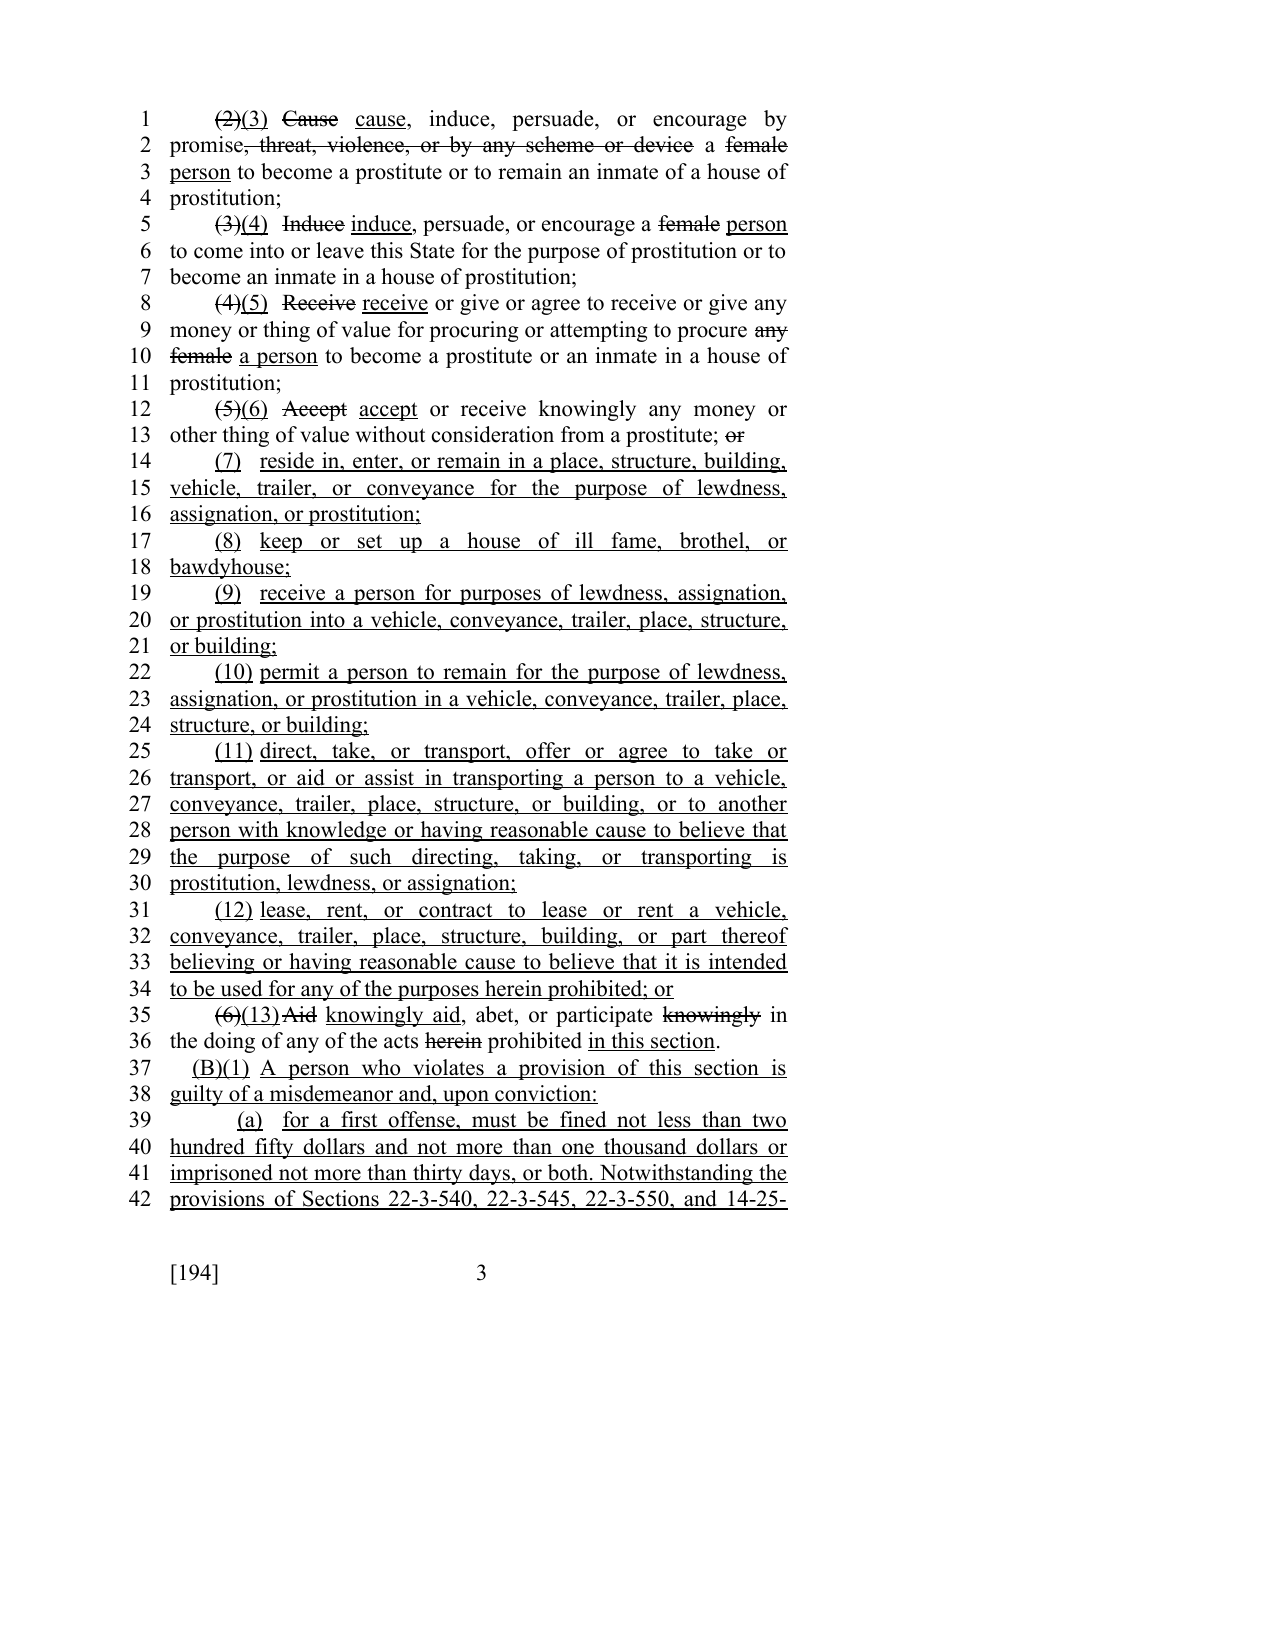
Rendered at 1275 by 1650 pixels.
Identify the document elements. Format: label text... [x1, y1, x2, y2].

text (2)(3) Cause cause, induce, persuade, or encourage by promise, threat, violence, or by any scheme or device a female person to become a prostitute or to remain an inmate of a house of prostitution; [169, 105, 787, 210]
text (12) lease, rent, or contract to lease or rent a vehicle, conveyance, trailer, place, structure, building, or part thereof believing or having reasonable cause to believe that it is intended to be used for any of the purposes herein prohibited; or [169, 946, 787, 971]
text (7) reside in, enter, or remain in a place, structure, building, vehicle, trailer, or conveyance for the purpose of lewdness, assignation, or prostitution; [169, 498, 787, 527]
text (10) permit a person to remain for the purpose of lewdness, assignation, or prostitution in a vehicle, conveyance, trailer, place, structure, or building; [169, 658, 787, 708]
text (3)(4) Induce induce, persuade, or encourage a female person to come into or leave this State for the purpose of prostitution or to become an inmate in a house of prostitution; [169, 210, 787, 289]
text (6)(13) Aid knowingly aid, abet, or participate knowingly in the doing of any of the acts herein prohibited in this section. [169, 1001, 787, 1054]
text (12) lease, rent, or contract to lease or rent a vehicle, conveyance, trailer, place, structure, building, or part thereof believing or having reasonable cause to believe that it is intended to be used for any of the purposes herein prohibited; or [169, 972, 787, 1001]
text (B)(1) A person who violates a provision of this section is guilty of a misdemeanor and, upon conviction: [169, 1054, 787, 1106]
text (8) keep or set up a house of ill fame, brothel, or bawdyhouse; [169, 527, 787, 579]
text (4)(5) Receive receive or give or agree to receive or give any money or thing of value for procuring or attempting to procure any female a person to become a prostitute or an inmate in a house of prostitution; [169, 289, 787, 395]
text (12) lease, rent, or contract to lease or rent a vehicle, conveyance, trailer, place, structure, building, or part thereof believing or having reasonable cause to believe that it is intended to be used for any of the purposes herein prohibited; or [169, 896, 787, 945]
text (10) permit a person to remain for the purpose of lewdness, assignation, or prostitution in a vehicle, conveyance, trailer, place, structure, or building; [169, 709, 787, 737]
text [169, 1183, 787, 1208]
text (5)(6) Accept accept or receive knowingly any money or other thing of value without consideration from a prostitute; or [169, 395, 787, 448]
text (9) receive a person for purposes of lewdness, assignation, or prostitution into a vehicle, conveyance, trailer, place, structure, or building; [169, 579, 787, 629]
text (11) direct, take, or transport, offer or agree to take or transport, or aid or assist in transporting a person to a vehicle, conveyance, trailer, place, structure, or building, or to another person with knowledge or having reasonable cause to believe that the purpose of such directing, taking, or transporting is prostitution, lewdness, or assignation; [169, 737, 787, 787]
text (7) reside in, enter, or remain in a place, structure, building, vehicle, trailer, or conveyance for the purpose of lewdness, assignation, or prostitution; [169, 448, 787, 497]
text (9) receive a person for purposes of lewdness, assignation, or prostitution into a vehicle, conveyance, trailer, place, structure, or building; [169, 630, 787, 658]
